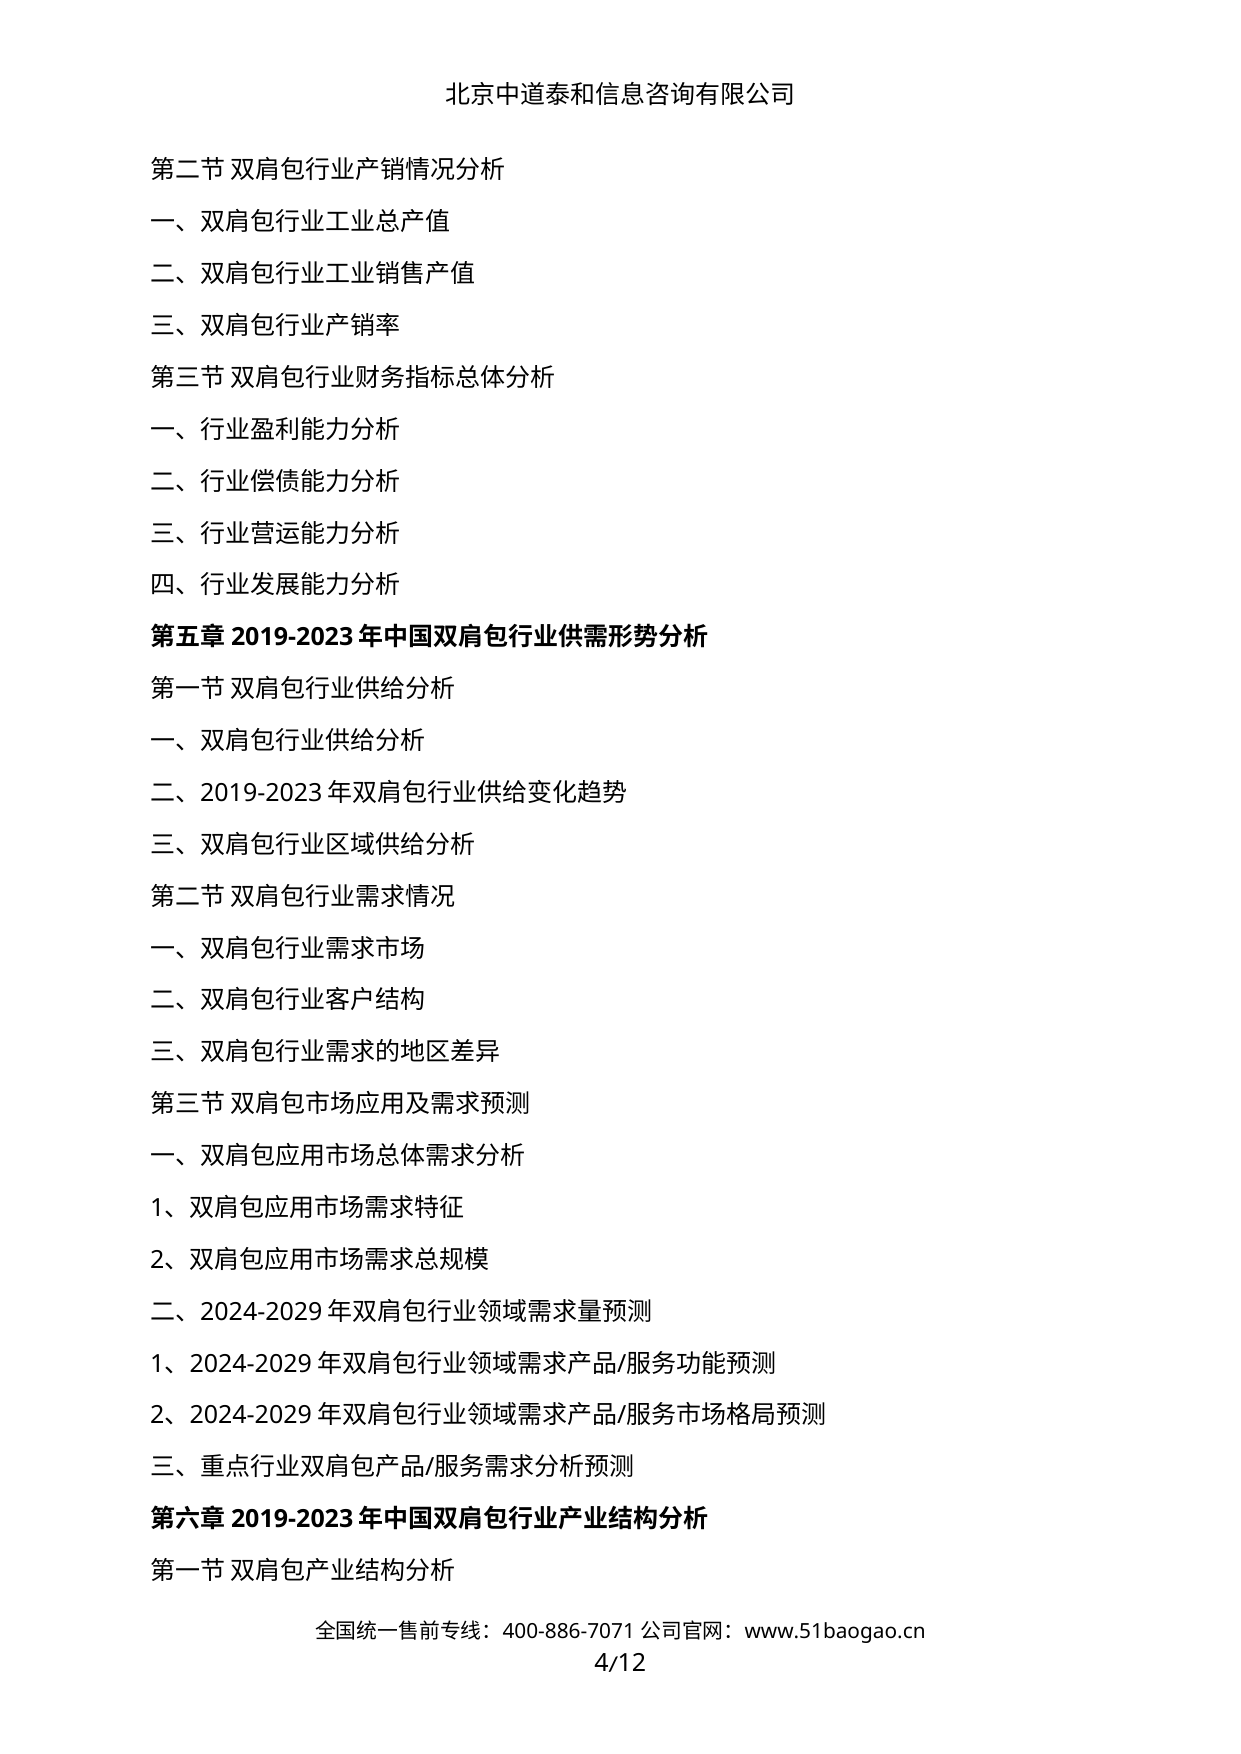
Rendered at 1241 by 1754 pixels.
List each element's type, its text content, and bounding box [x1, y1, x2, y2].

text 2、2024-2029年双肩包行业领域需求产品/服务市场格局预测 [150, 1395, 1090, 1431]
text 第二节 双肩包行业需求情况 [150, 876, 1090, 912]
text 三、行业营运能力分析 [150, 513, 1090, 549]
text 一、双肩包行业供给分析 [150, 721, 1090, 757]
text 第三节 双肩包行业财务指标总体分析 [150, 357, 1090, 394]
text 第一节 双肩包产业结构分析 [150, 1551, 1090, 1587]
text 一、双肩包应用市场总体需求分析 [150, 1136, 1090, 1172]
text 二、双肩包行业工业销售产值 [150, 254, 1090, 290]
text 第三节 双肩包市场应用及需求预测 [150, 1084, 1090, 1120]
text 2、双肩包应用市场需求总规模 [150, 1239, 1090, 1276]
text 1、2024-2029年双肩包行业领域需求产品/服务功能预测 [150, 1343, 1090, 1379]
text 第五章 2019-2023年中国双肩包行业供需形势分析 [150, 617, 1090, 653]
text 四、行业发展能力分析 [150, 565, 1090, 601]
text 三、双肩包行业需求的地区差异 [150, 1032, 1090, 1068]
text 二、2019-2023年双肩包行业供给变化趋势 [150, 772, 1090, 809]
text 一、双肩包行业需求市场 [150, 928, 1090, 964]
text 第六章 2019-2023年中国双肩包行业产业结构分析 [150, 1499, 1090, 1535]
text 1、双肩包应用市场需求特征 [150, 1187, 1090, 1224]
text 二、双肩包行业客户结构 [150, 980, 1090, 1016]
text 三、重点行业双肩包产品/服务需求分析预测 [150, 1447, 1090, 1483]
text 三、双肩包行业产销率 [150, 306, 1090, 342]
text 一、双肩包行业工业总产值 [150, 202, 1090, 238]
text 一、行业盈利能力分析 [150, 409, 1090, 446]
text 第一节 双肩包行业供给分析 [150, 669, 1090, 705]
text 二、行业偿债能力分析 [150, 461, 1090, 497]
text 三、双肩包行业区域供给分析 [150, 824, 1090, 861]
text 第二节 双肩包行业产销情况分析 [150, 150, 1090, 186]
text 二、2024-2029年双肩包行业领域需求量预测 [150, 1291, 1090, 1327]
